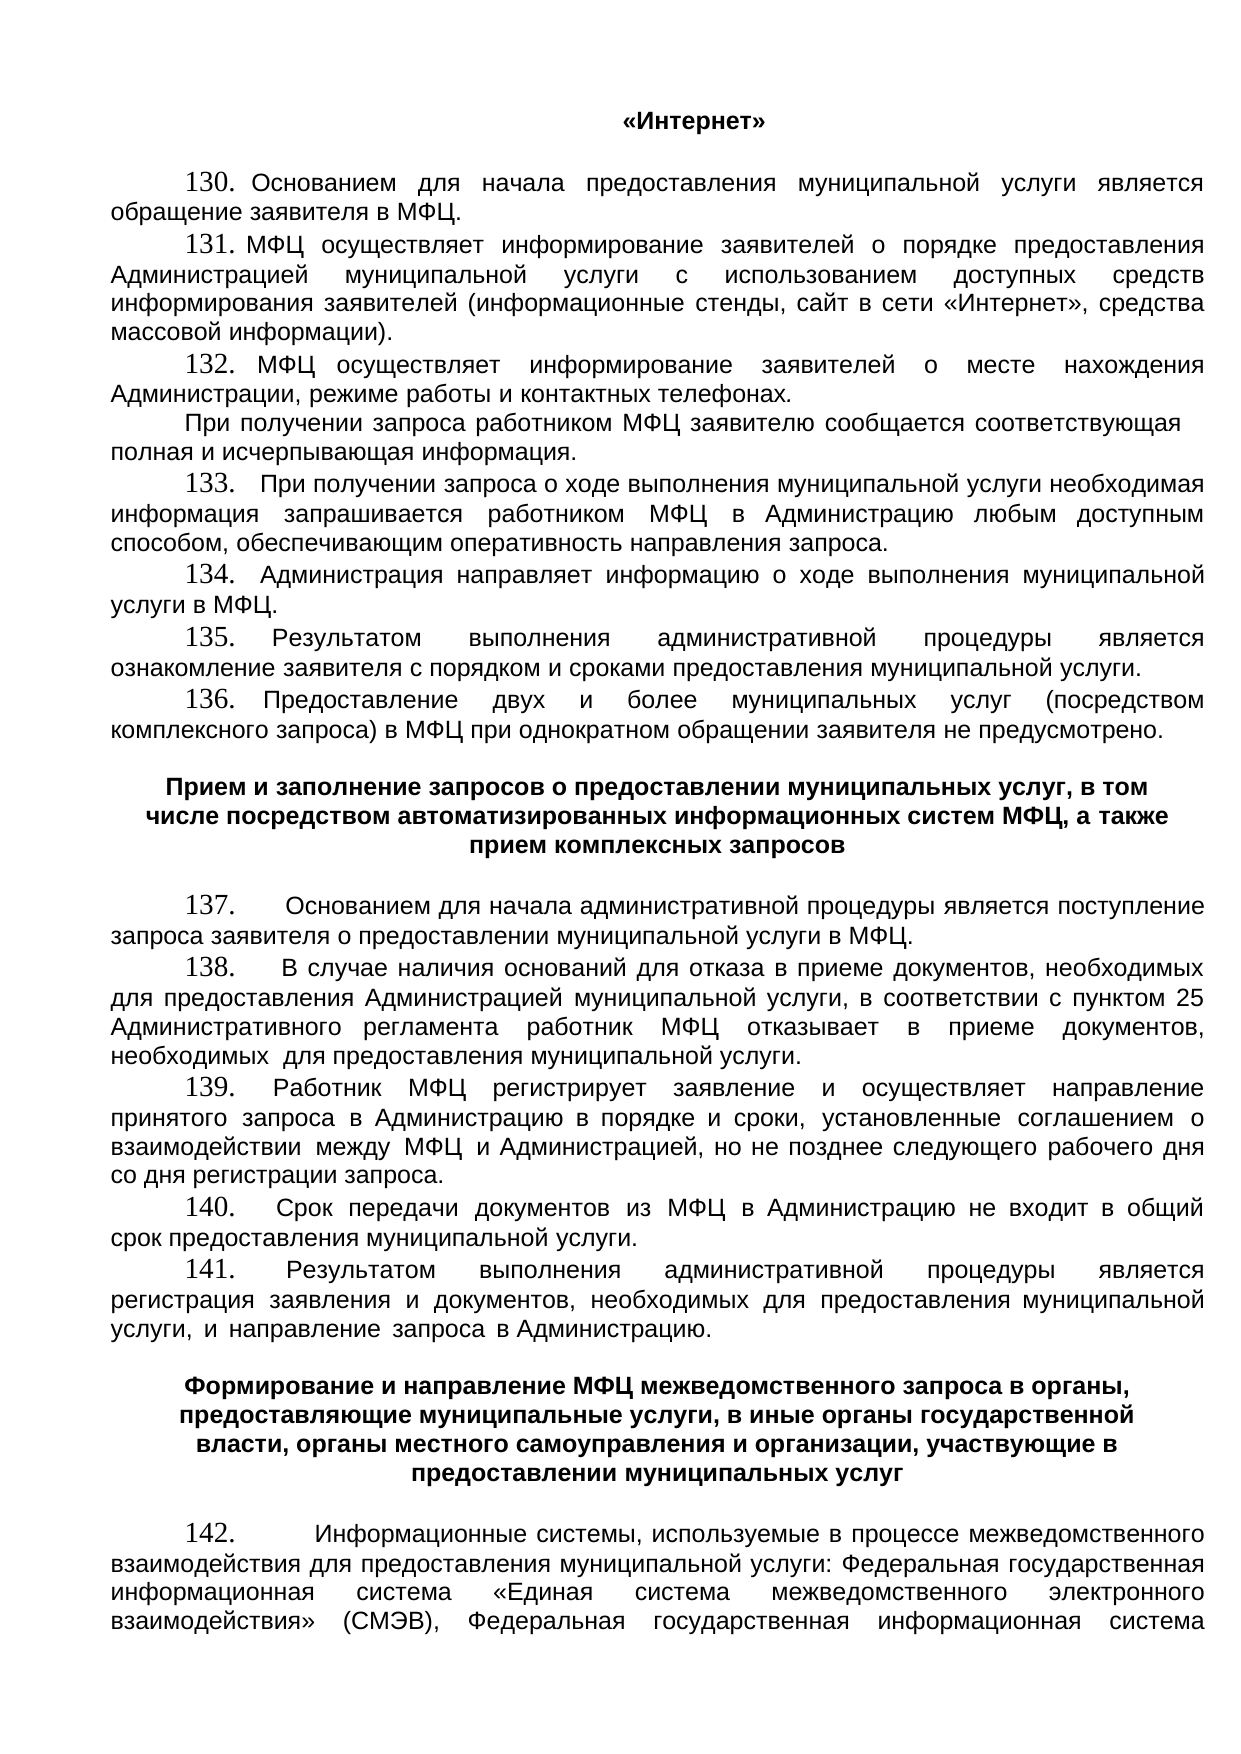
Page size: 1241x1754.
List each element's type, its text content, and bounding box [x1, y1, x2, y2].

list Результатом выполнения административной процедуры является регистрация заявления и документов, необходимых для предоставления муниципальной услуги, и направление запроса в Администрацию. [110, 1251, 1205, 1342]
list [110, 1515, 1205, 1635]
list Основанием для начала предоставления муниципальной услуги является обращение заявителя в МФЦ. [110, 164, 1205, 226]
subtitle Формирование и направление МФЦ межведомственного запроса в органы, предоставляющие муниципальные услуги, в иные органы государственной власти, органы местного самоуправления и организации, участвующие в предоставлении муниципальных услуг [137, 1371, 1177, 1486]
list Предоставление двух и более муниципальных услуг (посредством комплексного запроса) в МФЦ при однократном обращении заявителя не предусмотрено. [110, 681, 1205, 743]
list Срок передачи документов из МФЦ в Администрацию не входит в общий срок предоставления муниципальной услуги. [110, 1189, 1205, 1251]
list Администрация направляет информацию о ходе выполнения муниципальной услуги в МФЦ. [110, 557, 1205, 619]
list При получении запроса о ходе выполнения муниципальной услуги необходимая информация запрашивается работником МФЦ в Администрацию любым доступным способом, обеспечивающим оперативность направления запроса. [110, 466, 1205, 557]
list Основанием для начала административной процедуры является поступление запроса заявителя о предоставлении муниципальной услуги в МФЦ. [110, 887, 1205, 949]
subtitle Прием и заполнение запросов о предоставлении муниципальных услуг, в том числе посредством автоматизированных информационных систем МФЦ, а также прием комплексных запросов [137, 772, 1177, 858]
list В случае наличия оснований для отказа в приеме документов, необходимых для предоставления Администрацией муниципальной услуги, в соответствии с пунктом 25 Административного регламента работник МФЦ отказывает в приеме документов, необходимых для предоставления муниципальной услуги. [110, 949, 1205, 1069]
text «Интернет» [195, 106, 1119, 135]
list Работник МФЦ регистрирует заявление и осуществляет направление принятого запроса в Администрацию в порядке и сроки, установленные соглашением о взаимодействии между МФЦ и Администрацией, но не позднее следующего рабочего дня со дня регистрации запроса. [110, 1069, 1205, 1189]
list МФЦ осуществляет информирование заявителей о порядке предоставления Администрацией муниципальной услуги с использованием доступных средств информирования заявителей (информационные стенды, сайт в сети «Интернет», средства массовой информации). [110, 226, 1205, 346]
text При получении запроса работником МФЦ заявителю сообщается соответствующая полная и исчерпывающая информация. [110, 408, 1181, 466]
list МФЦ осуществляет информирование заявителей о месте нахождения Администрации, режиме работы и контактных телефонах. [110, 346, 1205, 408]
list Результатом выполнения административной процедуры является ознакомление заявителя с порядком и сроками предоставления муниципальной услуги. [110, 619, 1205, 681]
